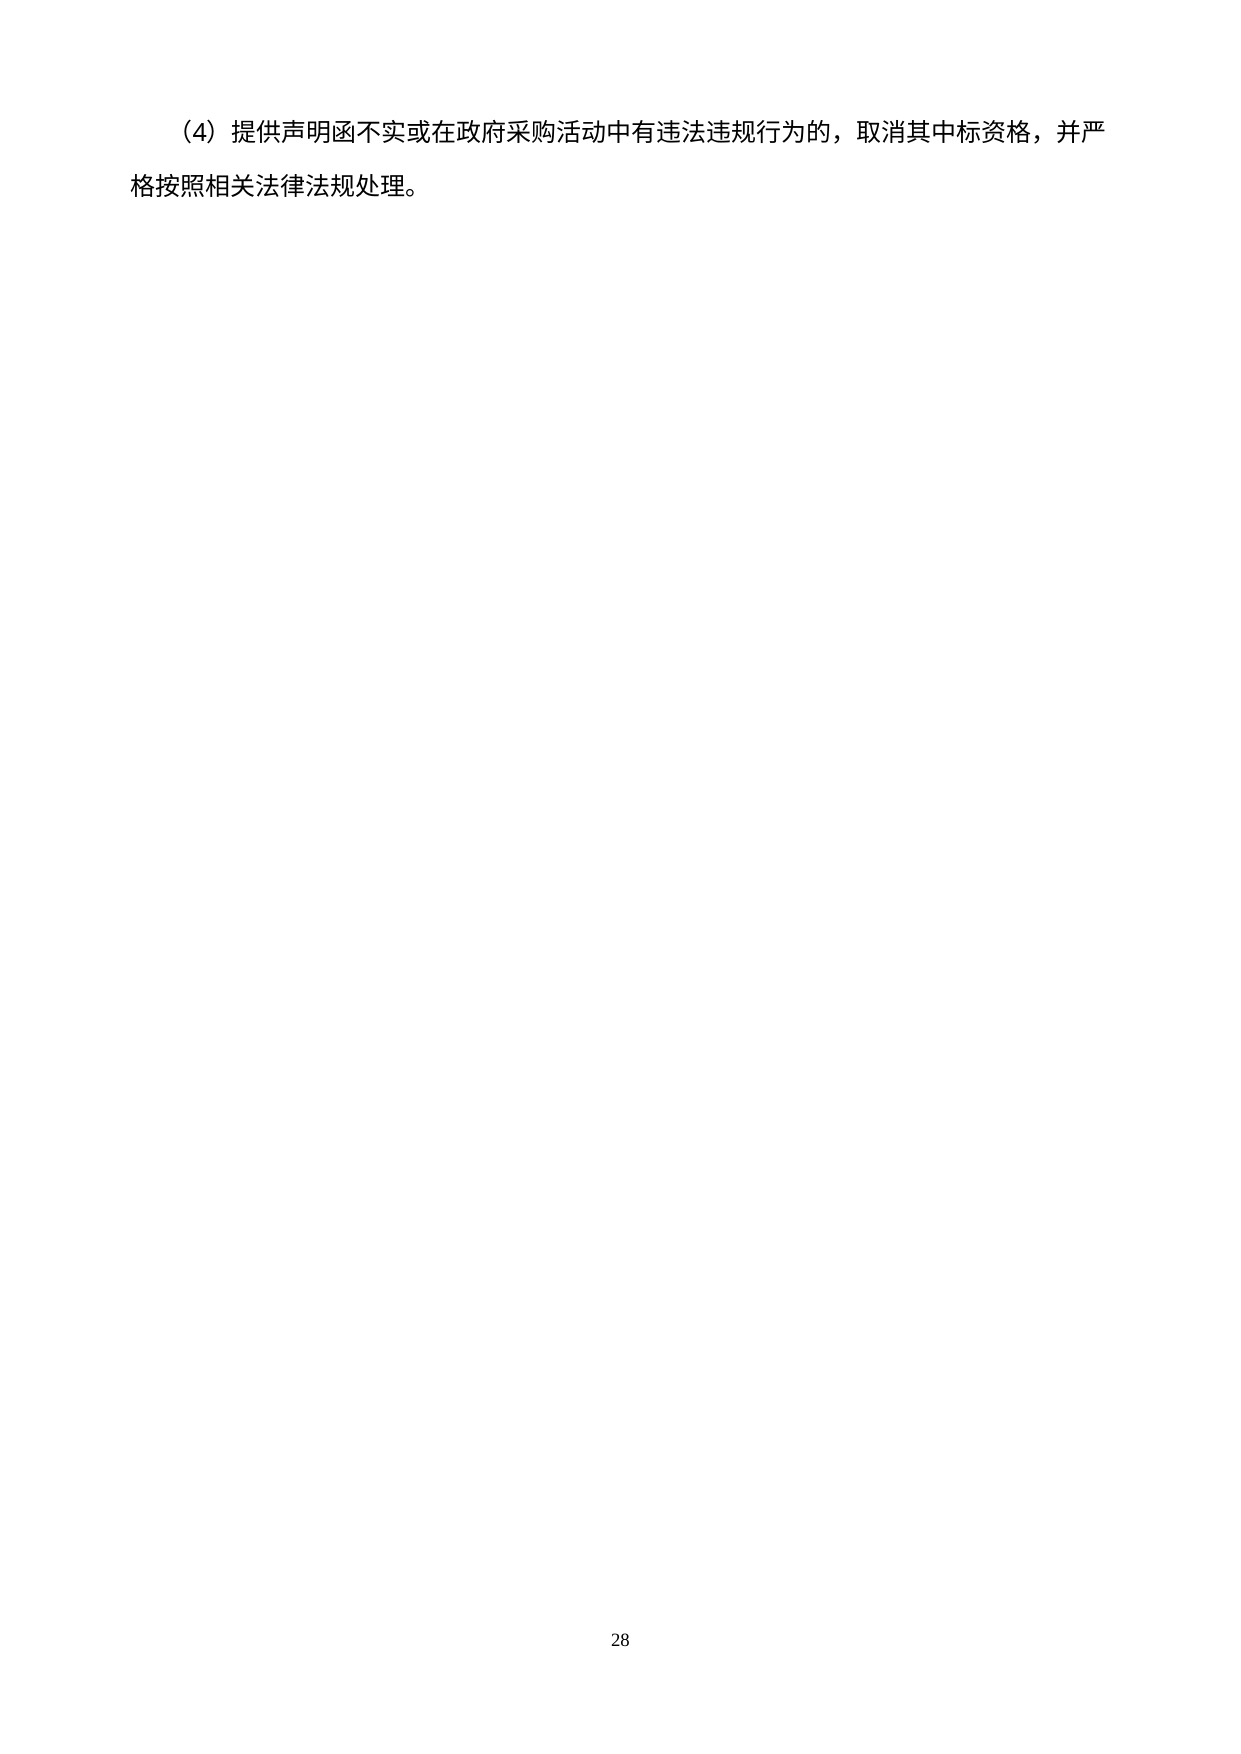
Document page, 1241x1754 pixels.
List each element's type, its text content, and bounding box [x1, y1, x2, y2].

text （4）提供声明函不实或在政府采购活动中有违法违规行为的，取消其中标资格，并严格按照相关法律法规处理。 [130, 112, 1110, 203]
